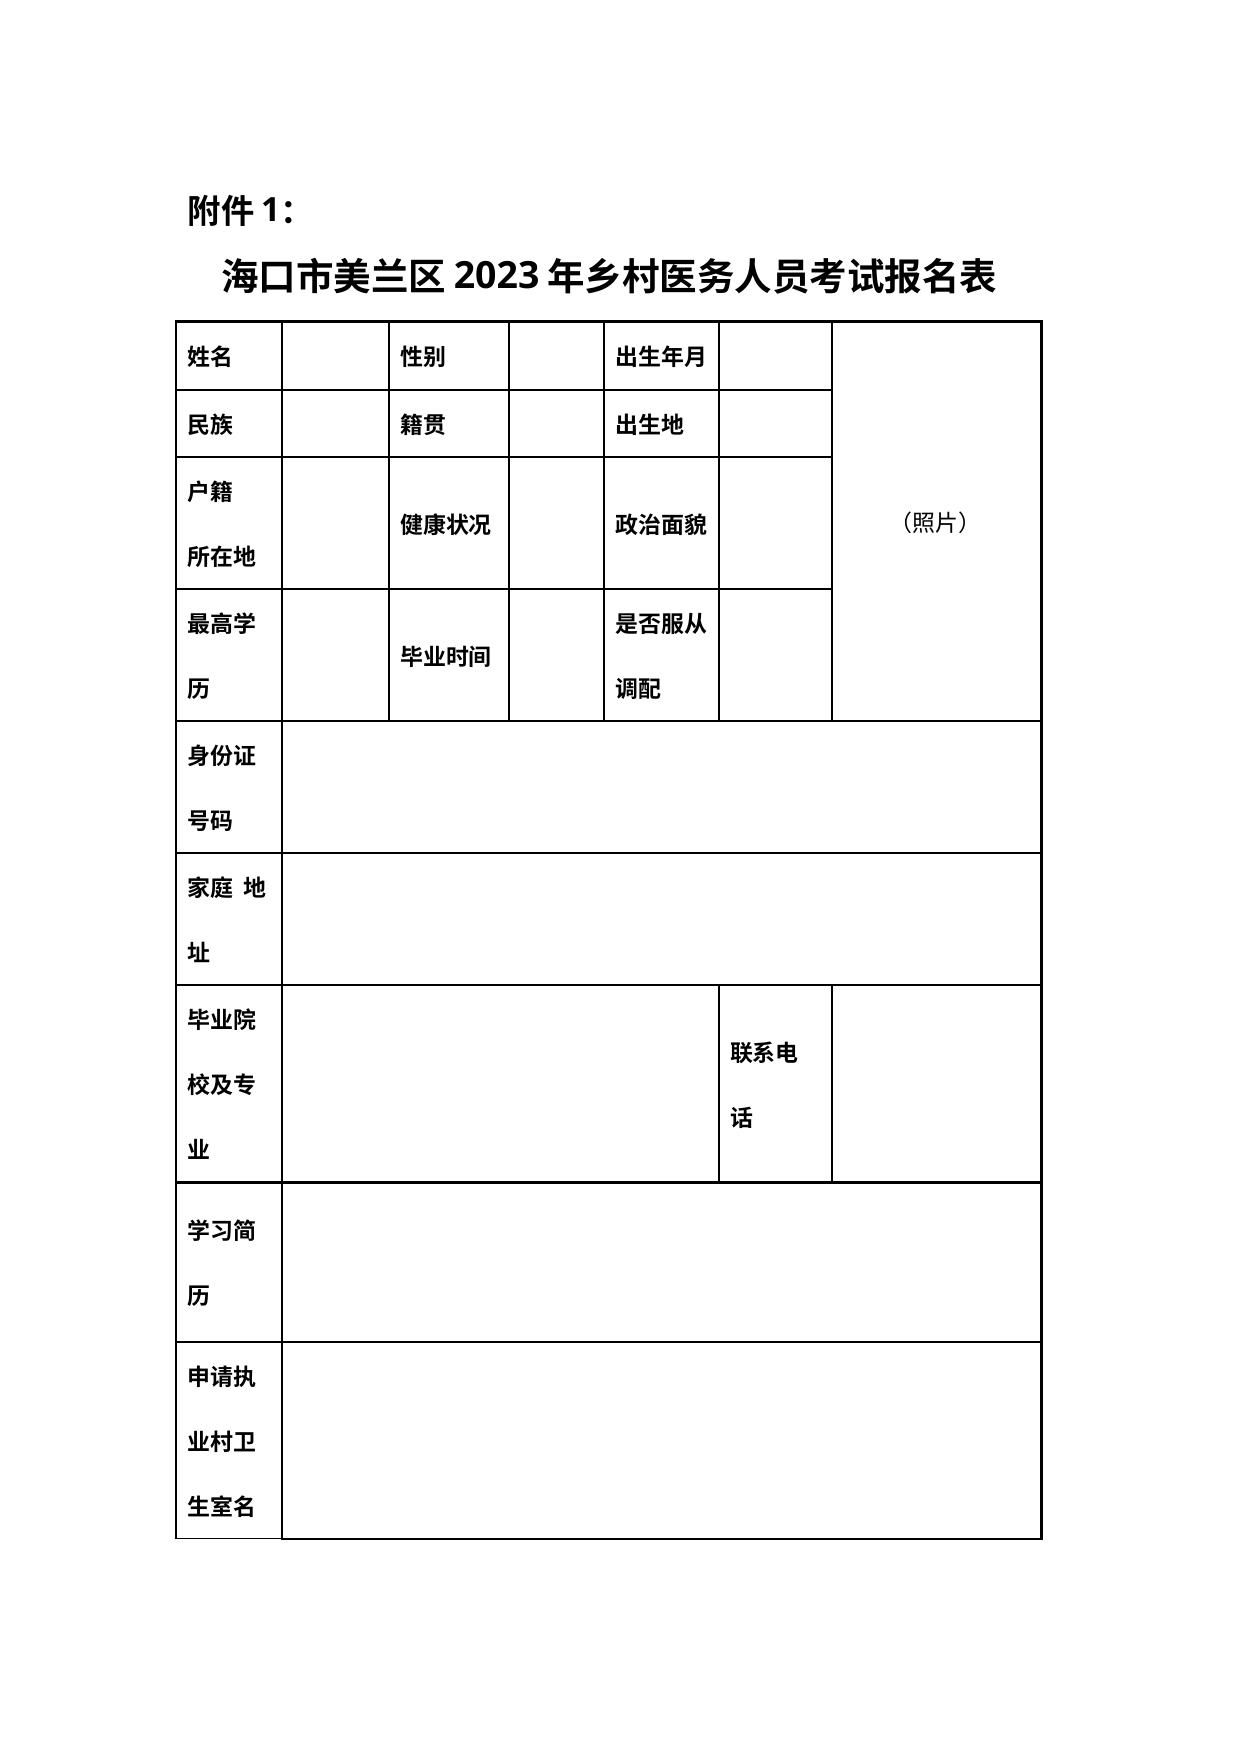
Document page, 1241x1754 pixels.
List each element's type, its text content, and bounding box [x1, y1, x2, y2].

table_cell [283, 1184, 1040, 1341]
table_cell [510, 391, 603, 456]
table_cell [283, 722, 1040, 852]
table_cell 毕业院校及专业 [177, 986, 281, 1181]
table_cell 姓名 [177, 323, 281, 389]
table_cell 毕业时间 [390, 590, 508, 720]
table_cell [720, 458, 831, 588]
table_cell [283, 391, 388, 456]
table_cell 学习简历 [177, 1184, 281, 1341]
table_header 附件1： 海口市美兰区2023年乡村医务人员考试报名表 [176, 162, 1041, 320]
table_cell [510, 458, 603, 588]
table_cell 籍贯 [390, 391, 508, 456]
table_cell 最高学历 [177, 590, 281, 720]
table_cell [720, 391, 831, 456]
table_cell 出生年月 [605, 323, 718, 389]
table_cell 联系电话 [720, 986, 831, 1181]
table_cell [510, 590, 603, 720]
table_cell [283, 323, 388, 389]
table_cell 家庭 地址 [177, 854, 281, 984]
table_cell [283, 458, 388, 588]
table_cell [283, 1343, 1040, 1538]
table_cell [720, 590, 831, 720]
table_cell 户籍 所在地 [177, 458, 281, 588]
table_cell （照片） [833, 323, 1040, 720]
table_cell 是否服从调配 [605, 590, 718, 720]
table_cell 政治面貌 [605, 458, 718, 588]
table_cell [283, 590, 388, 720]
table_cell 健康状况 [390, 458, 508, 588]
table_cell [283, 986, 718, 1181]
table_cell [283, 854, 1040, 984]
table_cell 身份证 号码 [177, 722, 281, 852]
table_cell 民族 [177, 391, 281, 456]
table_cell [833, 986, 1040, 1181]
table_cell 性别 [390, 323, 508, 389]
table_cell [510, 323, 603, 389]
table_cell 申请执业村卫生室名称 [177, 1343, 281, 1538]
table_cell 出生地 [605, 391, 718, 456]
table_cell [720, 323, 831, 389]
